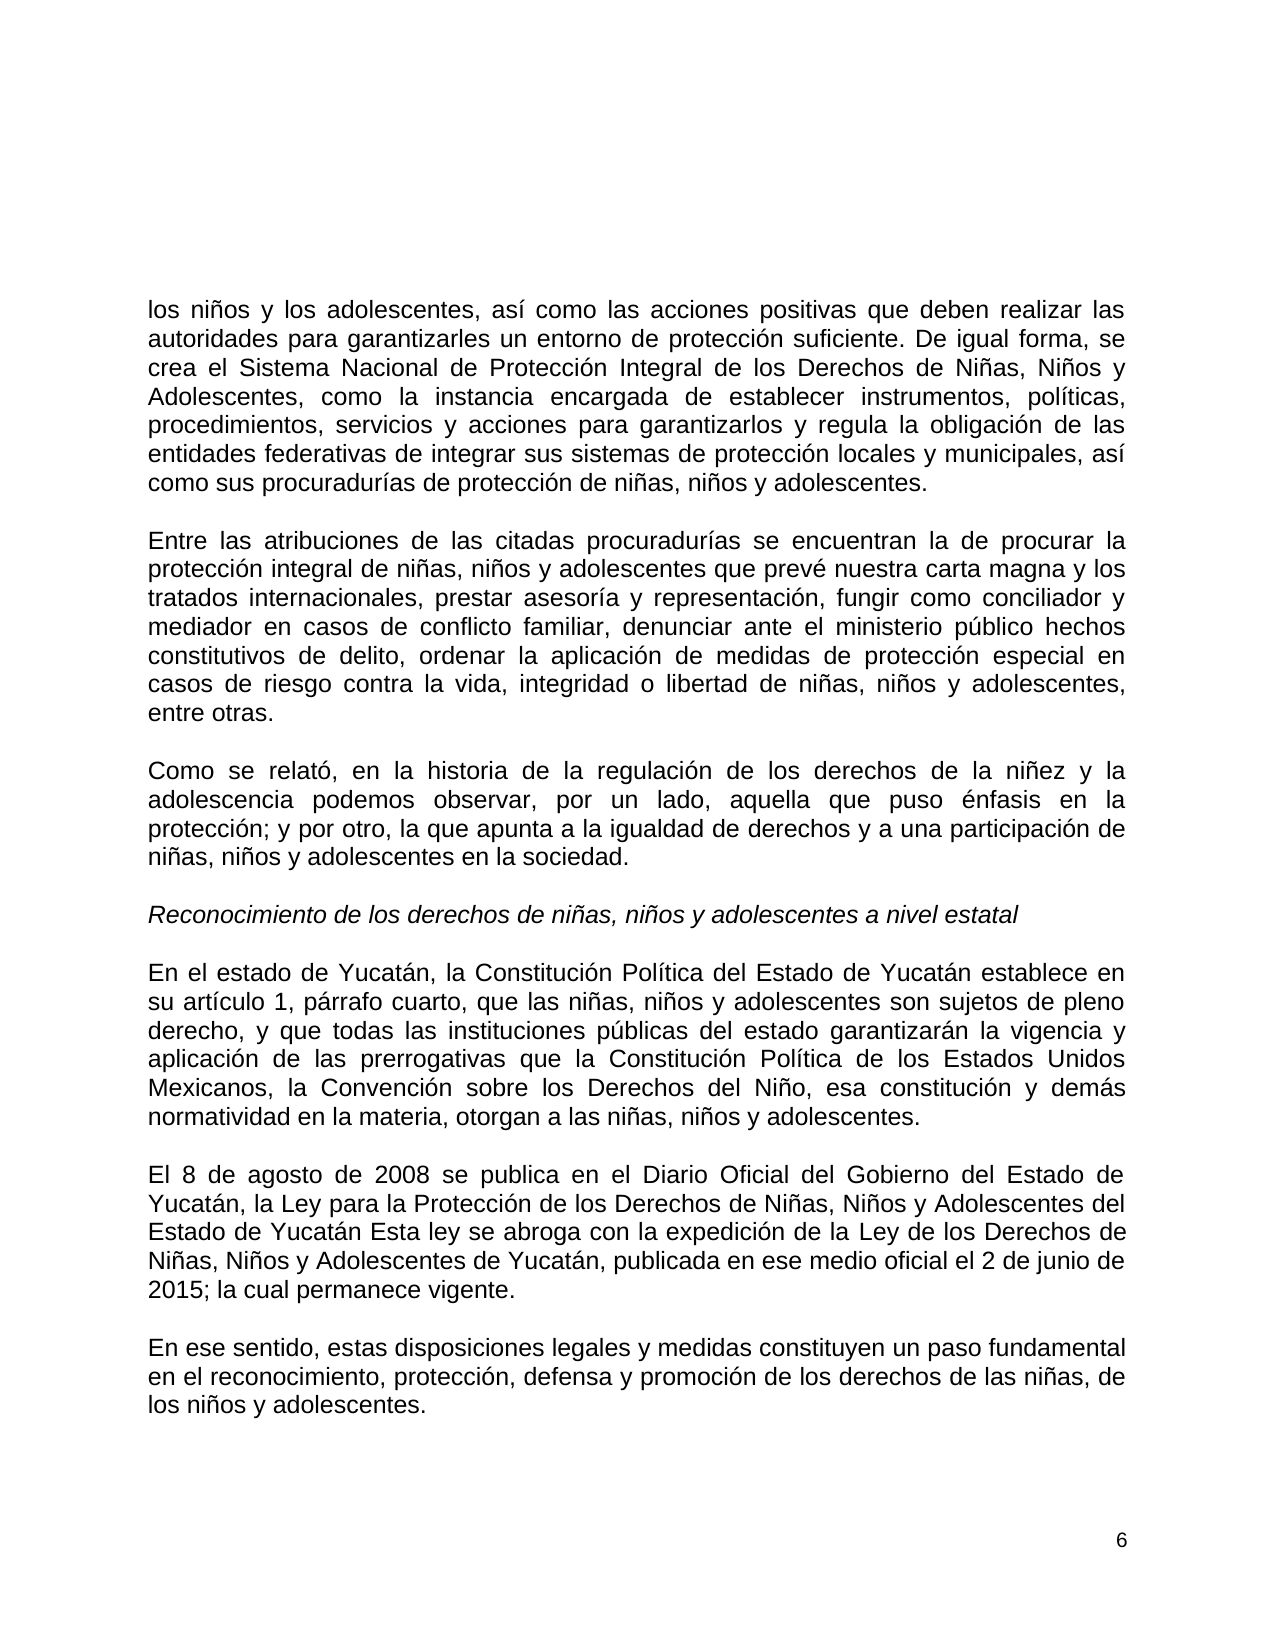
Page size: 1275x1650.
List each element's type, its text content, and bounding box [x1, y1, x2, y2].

text Reconocimiento de los derechos de niñas, niños y adolescentes a nivel estatal [148, 900, 1127, 929]
text Entre las atribuciones de las citadas procuradurías se encuentran la de procurar la protección integral de niñas, niños y adolescentes que prevé nuestra carta magna y los tratados internacionales, prestar asesoría y representación, fungir como conciliador y mediador en casos de conflicto familiar, denunciar ante el ministerio público hechos constitutivos de delito, ordenar la aplicación de medidas de protección especial en casos de riesgo contra la vida, integridad o libertad de niñas, niños y adolescentes, entre otras. [148, 526, 1127, 727]
text En el estado de Yucatán, la Constitución Política del Estado de Yucatán establece en su artículo 1, párrafo cuarto, que las niñas, niños y adolescentes son sujetos de pleno derecho, y que todas las instituciones públicas del estado garantizarán la vigencia y aplicación de las prerrogativas que la Constitución Política de los Estados Unidos Mexicanos, la Convención sobre los Derechos del Niño, esa constitución y demás normatividad en la materia, otorgan a las niñas, niños y adolescentes. [148, 958, 1127, 1131]
text Como se relató, en la historia de la regulación de los derechos de la niñez y la adolescencia podemos observar, por un lado, aquella que puso énfasis en la protección; y por otro, la que apunta a la igualdad de derechos y a una participación de niñas, niños y adolescentes en la sociedad. [148, 756, 1127, 871]
text En ese sentido, estas disposiciones legales y medidas constituyen un paso fundamental en el reconocimiento, protección, defensa y promoción de los derechos de las niñas, de los niños y adolescentes. [148, 1333, 1127, 1419]
text El 8 de agosto de 2008 se publica en el Diario Oficial del Gobierno del Estado de Yucatán, la Ley para la Protección de los Derechos de Niñas, Niños y Adolescentes del Estado de Yucatán Esta ley se abroga con la expedición de la Ley de los Derechos de Niñas, Niños y Adolescentes de Yucatán, publicada en ese medio oficial el 2 de junio de 2015; la cual permanece vigente. [148, 1160, 1127, 1304]
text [148, 295, 1127, 497]
